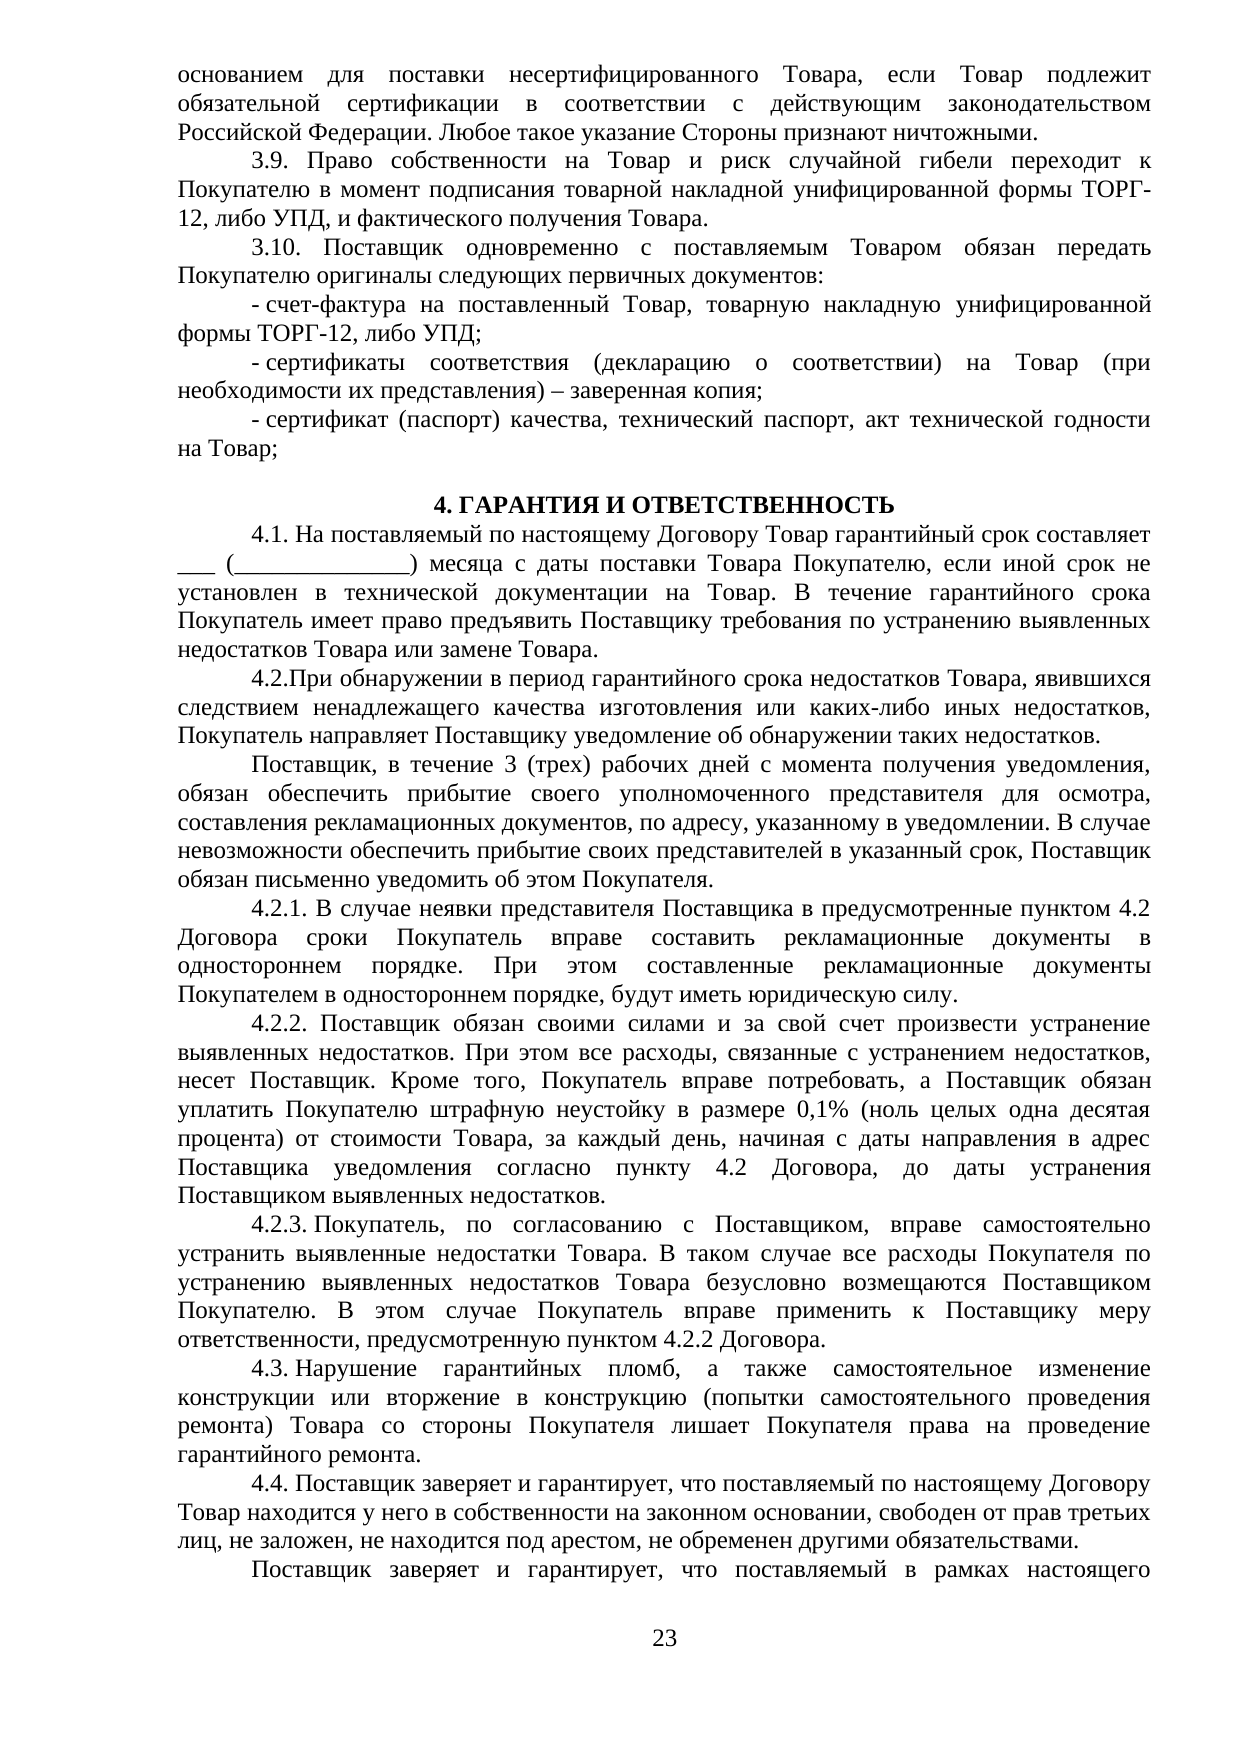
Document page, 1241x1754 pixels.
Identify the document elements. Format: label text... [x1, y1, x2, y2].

text - сертификат (паспорт) качества, технический паспорт, акт технической годности на Товар; [177, 404, 1152, 462]
text 4.2.При обнаружении в период гарантийного срока недостатков Товара, явившихся следствием ненадлежащего качества изготовления или каких-либо иных недостатков, Покупатель направляет Поставщику уведомление об обнаружении таких недостатков. [177, 663, 1152, 749]
text 4. ГАРАНТИЯ И ОТВЕТСТВЕННОСТЬ [177, 490, 1152, 519]
text 3.10. Поставщик одновременно с поставляемым Товаром обязан передать Покупателю оригиналы следующих первичных документов: [177, 232, 1152, 289]
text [177, 1554, 1152, 1583]
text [177, 59, 1152, 145]
text 4.2.2. Поставщик обязан своими силами и за свой счет произвести устранение выявленных недостатков. При этом все расходы, связанные с устранением недостатков, несет Поставщик. Кроме того, Покупатель вправе потребовать, а Поставщик обязан уплатить Покупателю штрафную неустойку в размере 0,1% (ноль целых одна десятая процента) от стоимости Товара, за каждый день, начиная с даты направления в адрес Поставщика уведомления согласно пункту 4.2 Договора, до даты устранения Поставщиком выявленных недостатков. [177, 1008, 1152, 1209]
text Поставщик, в течение 3 (трех) рабочих дней с момента получения уведомления, обязан обеспечить прибытие своего уполномоченного представителя для осмотра, составления рекламационных документов, по адресу, указанному в уведомлении. В случае невозможности обеспечить прибытие своих представителей в указанный срок, Поставщик обязан письменно уведомить об этом Покупателя. [177, 749, 1152, 893]
text 4.2.1. В случае неявки представителя Поставщика в предусмотренные пунктом 4.2 Договора сроки Покупатель вправе составить рекламационные документы в одностороннем порядке. При этом составленные рекламационные документы Покупателем в одностороннем порядке, будут иметь юридическую силу. [177, 893, 1152, 1008]
text - сертификаты соответствия (декларацию о соответствии) на Товар (при необходимости их представления) – заверенная копия; [177, 347, 1152, 404]
text - счет-фактура на поставленный Товар, товарную накладную унифицированной формы ТОРГ-12, либо УПД; [177, 289, 1152, 347]
text 4.4. Поставщик заверяет и гарантирует, что поставляемый по настоящему Договору Товар находится у него в собственности на законном основании, свободен от прав третьих лиц, не заложен, не находится под арестом, не обременен другими обязательствами. [177, 1468, 1152, 1554]
text 4.3. Нарушение гарантийных пломб, а также самостоятельное изменение конструкции или вторжение в конструкцию (попытки самостоятельного проведения ремонта) Товара со стороны Покупателя лишает Покупателя права на проведение гарантийного ремонта. [177, 1353, 1152, 1468]
text 3.9. Право собственности на Товар и риск случайной гибели переходит к Покупателю в момент подписания товарной накладной унифицированной формы ТОРГ-12, либо УПД, и фактического получения Товара. [177, 145, 1152, 232]
text 4.2.3. Покупатель, по согласованию с Поставщиком, вправе самостоятельно устранить выявленные недостатки Товара. В таком случае все расходы Покупателя по устранению выявленных недостатков Товара безусловно возмещаются Поставщиком Покупателю. В этом случае Покупатель вправе применить к Поставщику меру ответственности, предусмотренную пунктом 4.2.2 Договора. [177, 1209, 1152, 1353]
text 4.1. На поставляемый по настоящему Договору Товар гарантийный срок составляет ___ (______________) месяца с даты поставки Товара Покупателю, если иной срок не установлен в технической документации на Товар. В течение гарантийного срока Покупатель имеет право предъявить Поставщику требования по устранению выявленных недостатков Товара или замене Товара. [177, 519, 1152, 663]
